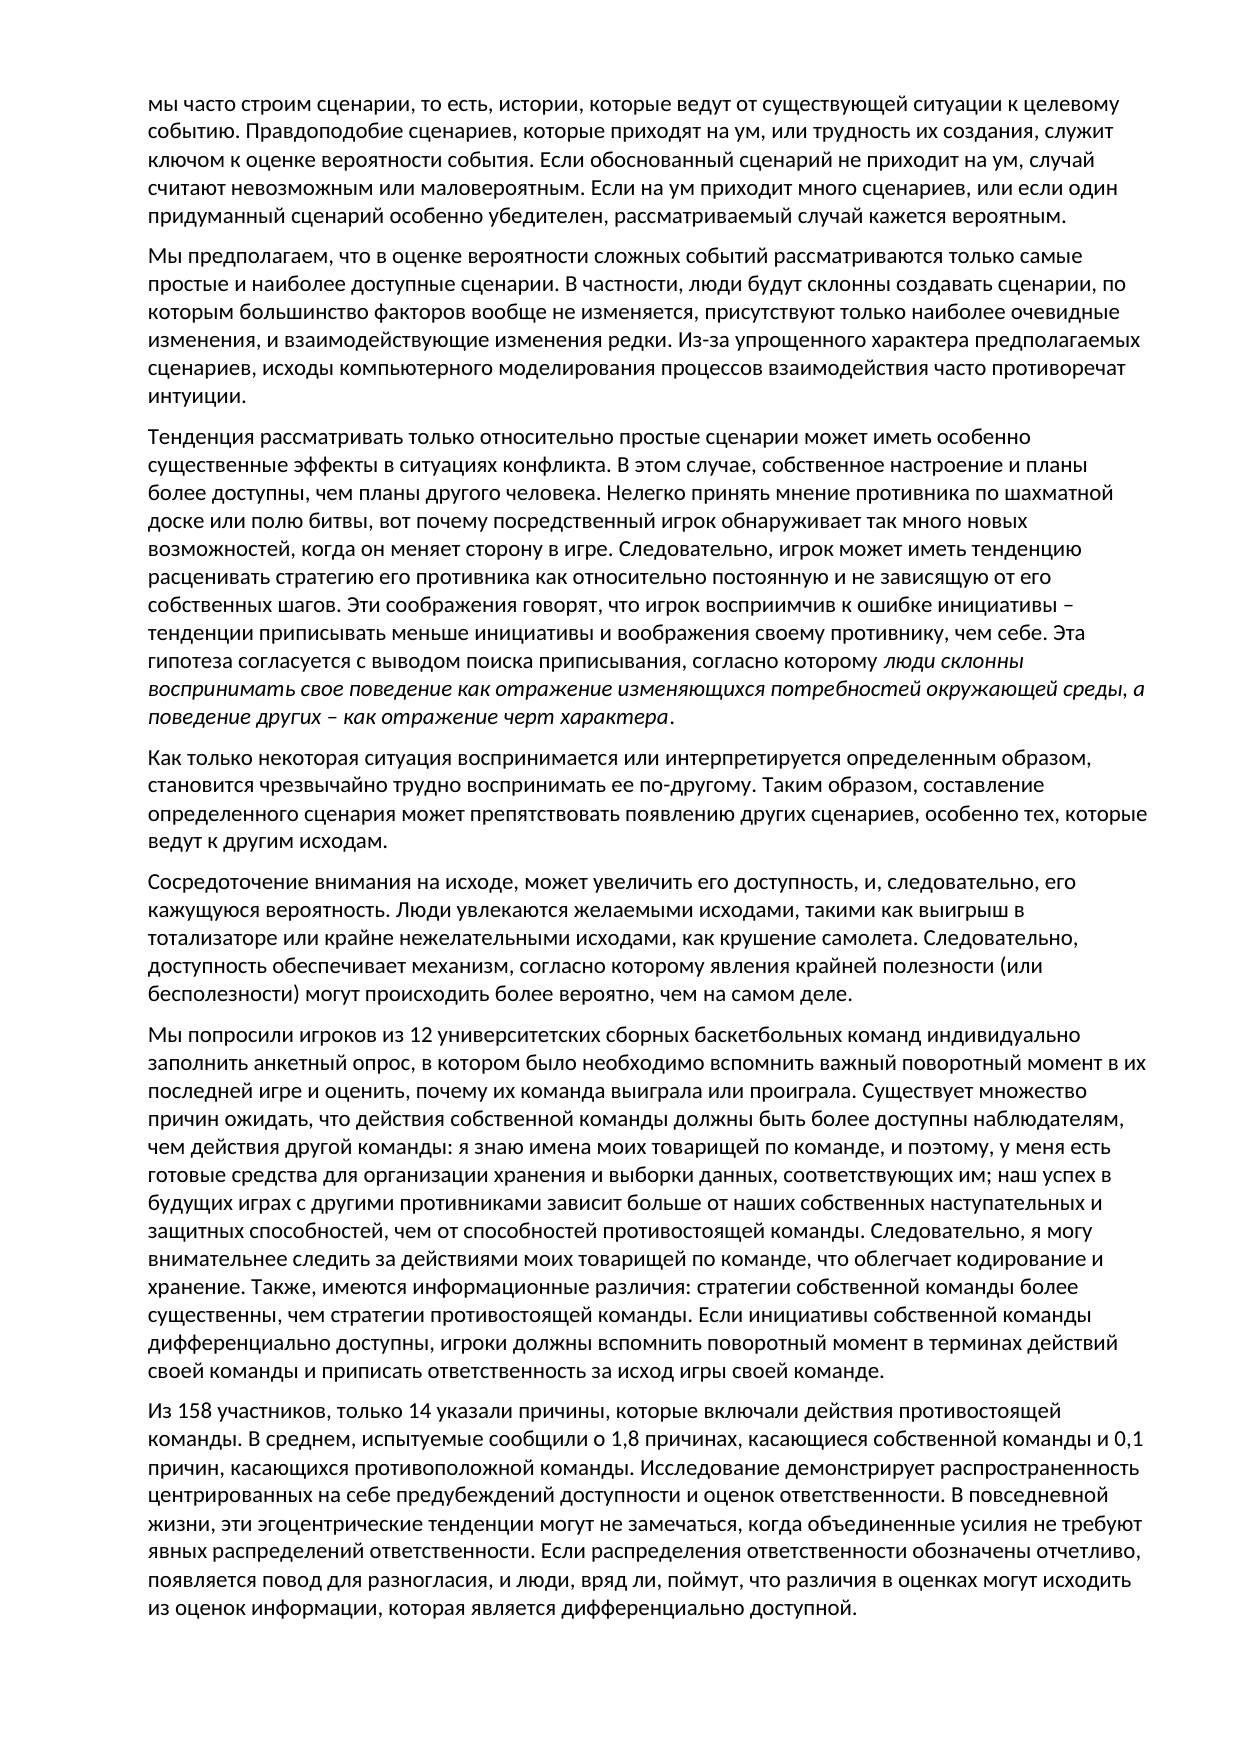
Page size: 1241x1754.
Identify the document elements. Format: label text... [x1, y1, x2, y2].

text Из 158 участников, только 14 указали причины, которые включали действия противостоящей команды. В среднем, испытуемые сообщили о 1,8 причинах, касающиеся собственной команды и 0,1 причин, касающихся противоположной команды. Исследование демонстрирует распространенность центрированных на себе предубеждений доступности и оценок ответственности. В повседневной жизни, эти эгоцентрические тенденции могут не замечаться, когда объединенные усилия не требуют явных распределений ответственности. Если распределения ответственности обозначены отчетливо, появляется повод для разногласия, и люди, вряд ли, поймут, что различия в оценках могут исходить из оценок информации, которая является дифференциально доступной. [148, 1397, 1152, 1621]
text Тенденция рассматривать только относительно простые сценарии может иметь особенно существенные эффекты в ситуациях конфликта. В этом случае, собственное настроение и планы более доступны, чем планы другого человека. Нелегко принять мнение противника по шахматной доске или полю битвы, вот почему посредственный игрок обнаруживает так много новых возможностей, когда он меняет сторону в игре. Следовательно, игрок может иметь тенденцию расценивать стратегию его противника как относительно постоянную и не зависящую от его собственных шагов. Эти соображения говорят, что игрок восприимчив к ошибке инициативы – тенденции приписывать меньше инициативы и воображения своему противнику, чем себе. Эта гипотеза согласуется с выводом поиска приписывания, согласно которому люди склонны воспринимать свое поведение как отражение изменяющихся потребностей окружающей среды, а поведение других – как отражение черт характера. [148, 422, 1152, 730]
text Сосредоточение внимания на исходе, может увеличить его доступность, и, следовательно, его кажущуюся вероятность. Люди увлекаются желаемыми исходами, такими как выигрыш в тотализаторе или крайне нежелательными исходами, как крушение самолета. Следовательно, доступность обеспечивает механизм, согласно которому явления крайней полезности (или бесполезности) могут происходить более вероятно, чем на самом деле. [148, 867, 1152, 1007]
text Мы предполагаем, что в оценке вероятности сложных событий рассматриваются только самые простые и наиболее доступные сценарии. В частности, люди будут склонны создавать сценарии, по которым большинство факторов вообще не изменяется, присутствуют только наиболее очевидные изменения, и взаимодействующие изменения редки. Из-за упрощенного характера предполагаемых сценариев, исходы компьютерного моделирования процессов взаимодействия часто противоречат интуиции. [148, 241, 1152, 409]
text Как только некоторая ситуация воспринимается или интерпретируется определенным образом, становится чрезвычайно трудно воспринимать ее по-другому. Таким образом, составление определенного сценария может препятствовать появлению других сценариев, особенно тех, которые ведут к другим исходам. [148, 743, 1152, 855]
text Мы попросили игроков из 12 университетских сборных баскетбольных команд индивидуально заполнить анкетный опрос, в котором было необходимо вспомнить важный поворотный момент в их последней игре и оценить, почему их команда выиграла или проиграла. Существует множество причин ожидать, что действия собственной команды должны быть более доступны наблюдателям, чем действия другой команды: я знаю имена моих товарищей по команде, и поэтому, у меня есть готовые средства для организации хранения и выборки данных, соответствующих им; наш успех в будущих играх с другими противниками зависит больше от наших собственных наступательных и защитных способностей, чем от способностей противостоящей команды. Следовательно, я могу внимательнее следить за действиями моих товарищей по команде, что облегчает кодирование и хранение. Также, имеются информационные различия: стратегии собственной команды более существенны, чем стратегии противостоящей команды. Если инициативы собственной команды дифференциально доступны, игроки должны вспомнить поворотный момент в терминах действий своей команды и приписать ответственность за исход игры своей команде. [148, 1020, 1152, 1384]
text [148, 89, 1152, 229]
